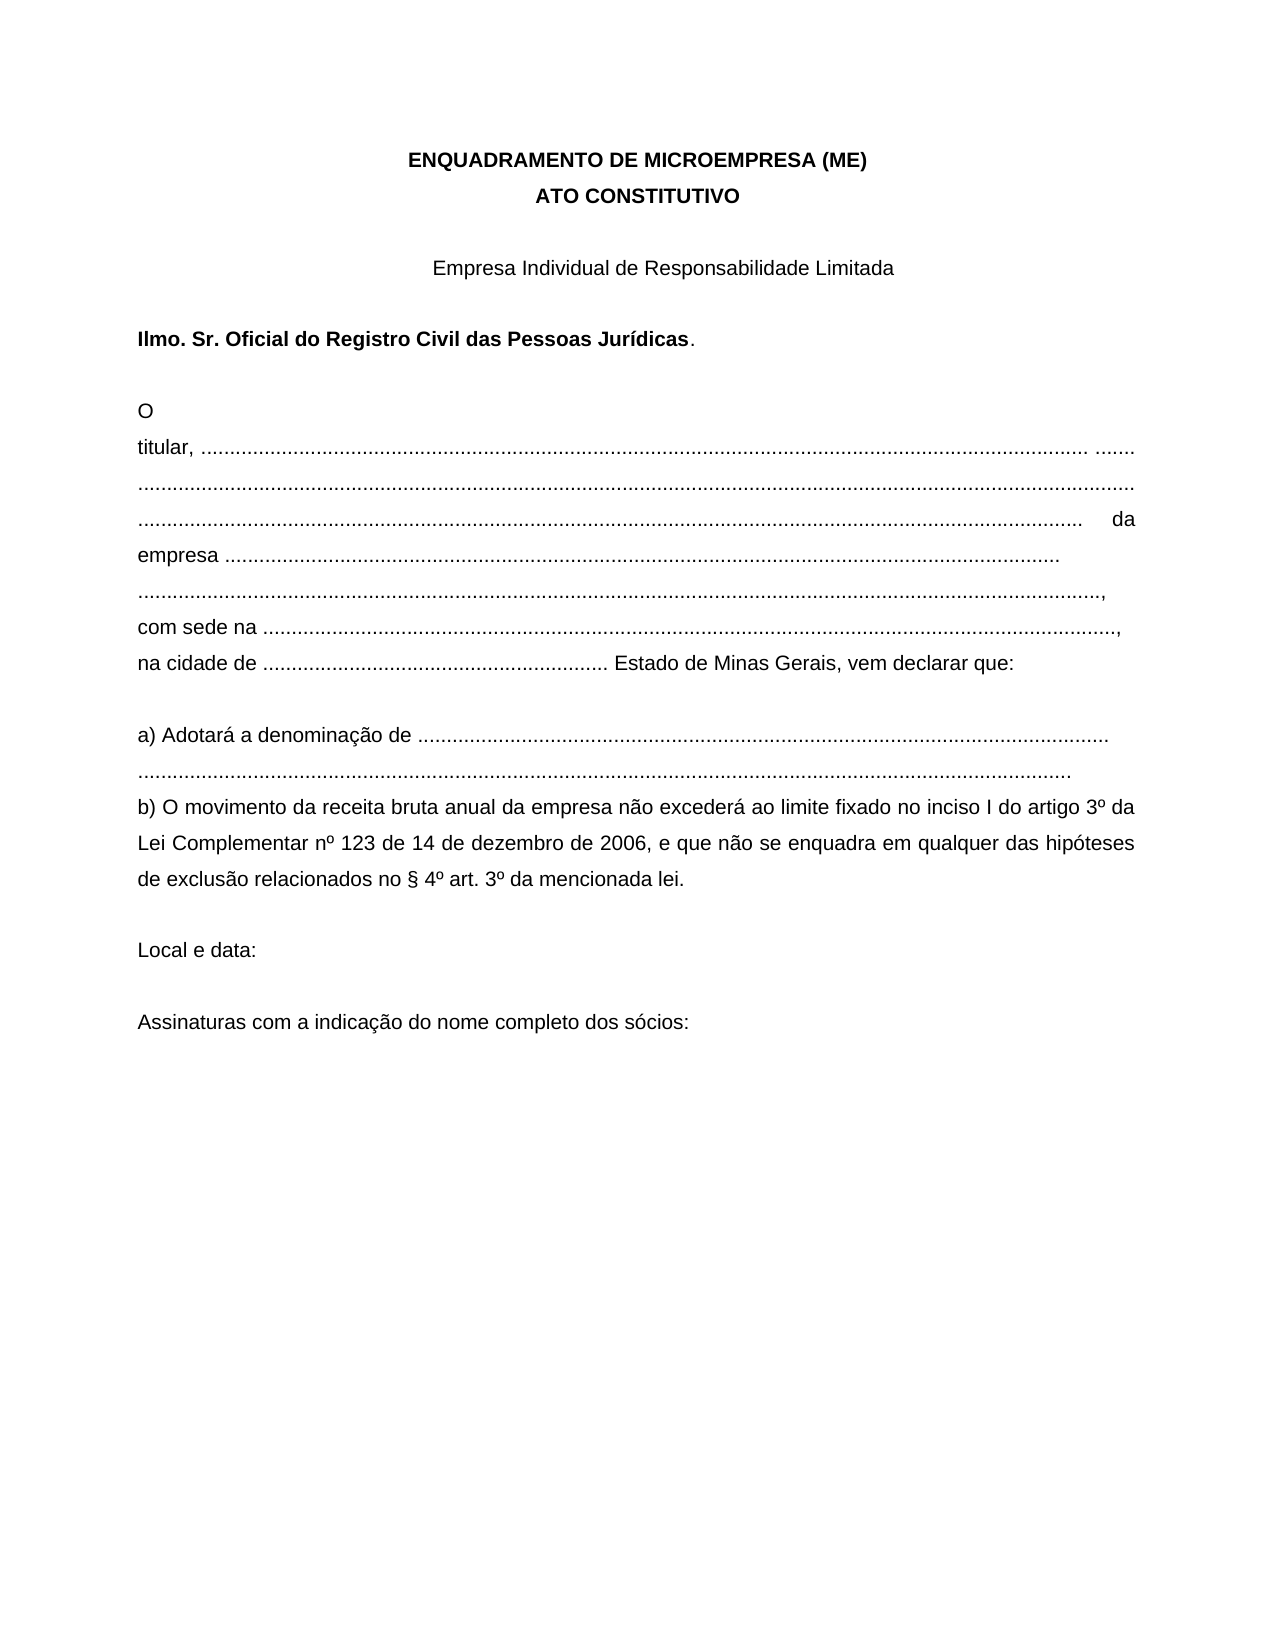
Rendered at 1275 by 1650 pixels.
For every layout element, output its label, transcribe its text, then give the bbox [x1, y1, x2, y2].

text Empresa Individual de Responsabilidade Limitada [137, 255, 1138, 279]
text Local e data: [137, 938, 1138, 962]
text na cidade de ............................................................ Estado de Minas Gerais, vem declarar que: [137, 651, 1138, 675]
text O titular, .......................................................................................................................................................... ........................................................................................................................................................................................................................................................................................................................................................ da empresa ................................................................................................................................................. [137, 399, 1138, 567]
text com sede na ...................................................................................................................................................., [137, 615, 1138, 639]
text b) O movimento da receita bruta anual da empresa não excederá ao limite fixado no inciso I do artigo 3º da Lei Complementar nº 123 de 14 de dezembro de 2006, e que não se enquadra em qualquer das hipóteses de exclusão relacionados no § 4º art. 3º da mencionada lei. [137, 794, 1138, 890]
text ENQUADRAMENTO DE MICROEMPRESA (ME) [137, 148, 1138, 172]
text Ilmo. Sr. Oficial do Registro Civil das Pessoas Jurídicas. [137, 327, 1138, 351]
text a) Adotará a denominação de ........................................................................................................................ [137, 723, 1138, 747]
text ......................................................................................................................................................................., [137, 579, 1138, 603]
text Assinaturas com a indicação do nome completo dos sócios: [137, 1010, 1138, 1034]
text .................................................................................................................................................................. [137, 758, 1138, 782]
text ATO CONSTITUTIVO [137, 183, 1138, 207]
